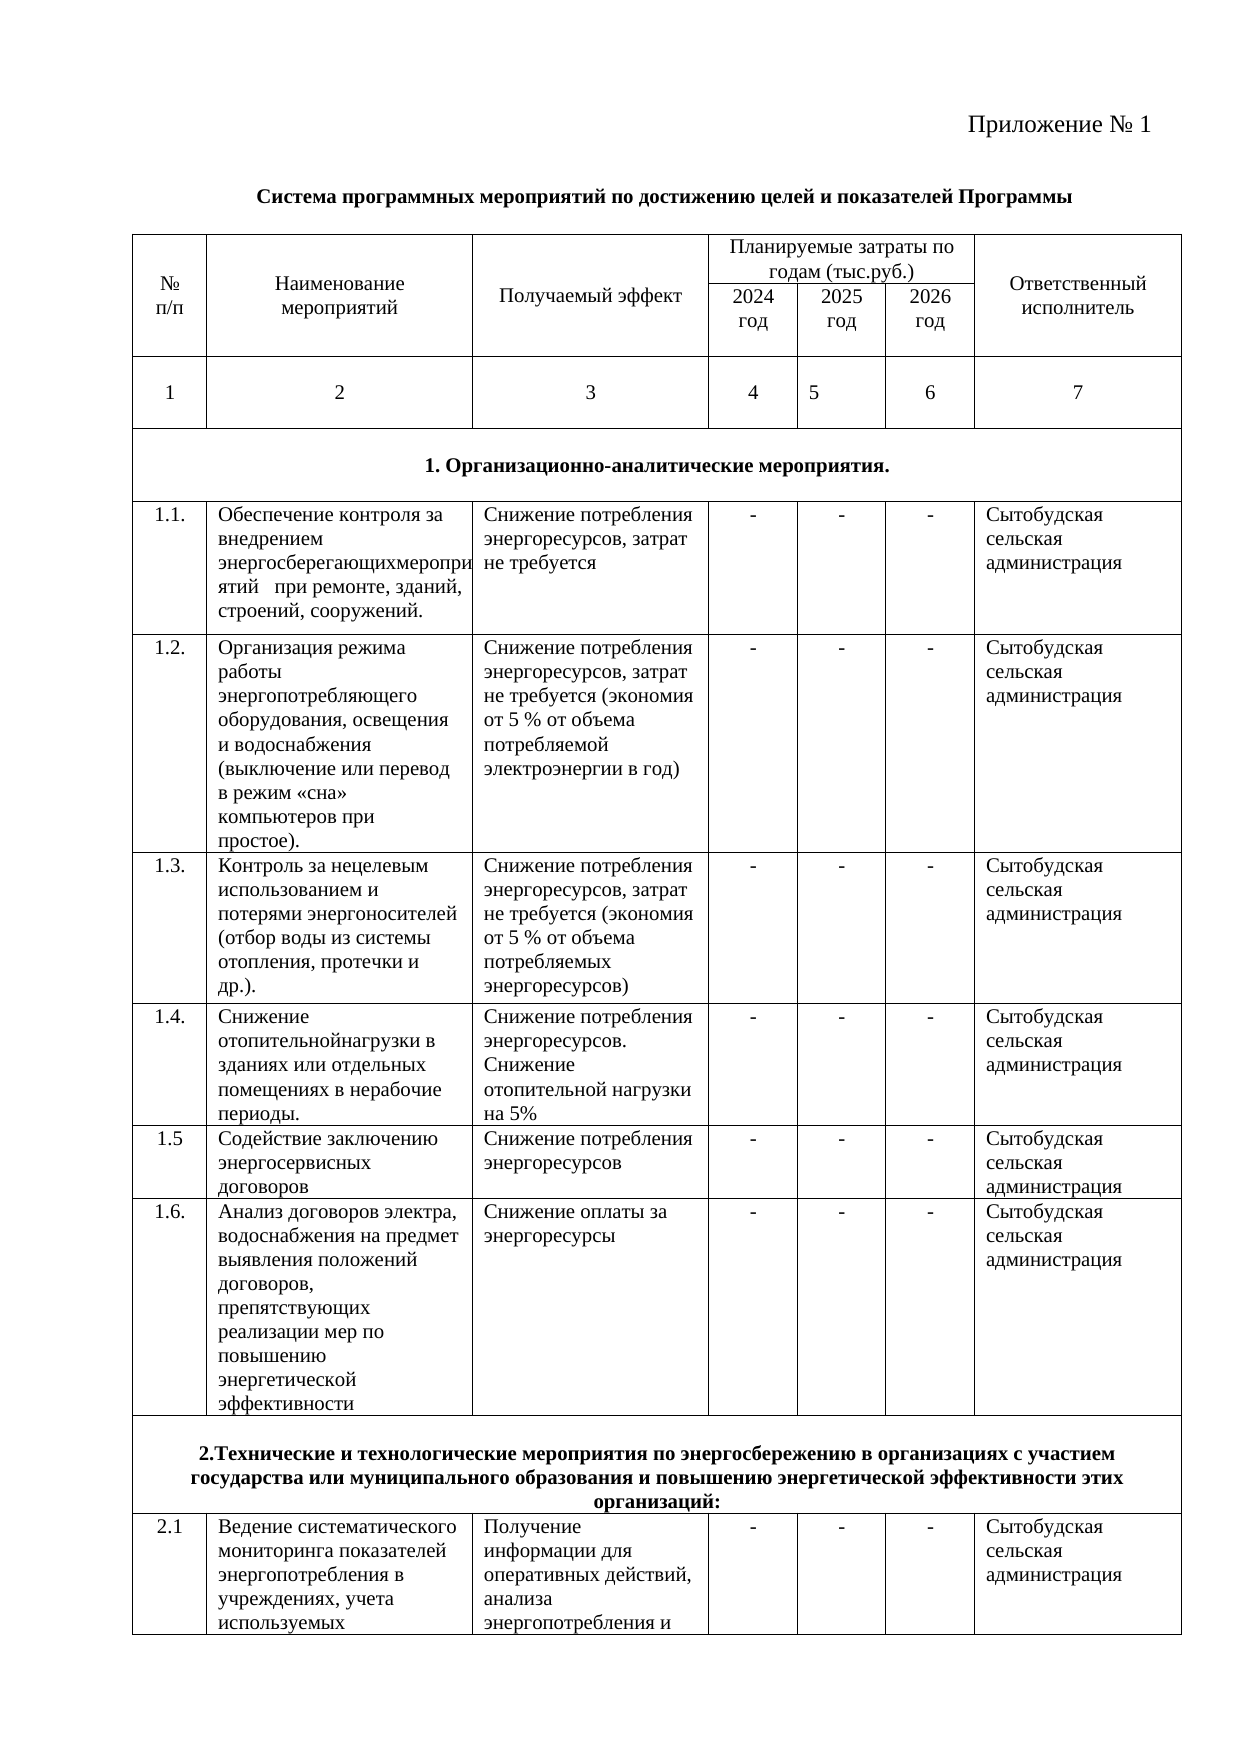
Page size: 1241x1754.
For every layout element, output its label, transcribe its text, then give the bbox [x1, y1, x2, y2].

table_header Получаемый эффект [473, 235, 708, 356]
table_cell Сытобудская сельская администрация [975, 853, 1181, 1003]
table_cell - [798, 1199, 885, 1415]
table_cell 7 [975, 357, 1181, 428]
table_cell 1.1. [133, 502, 206, 634]
table_cell Снижение потребления энергоресурсов. Снижение отопительной нагрузки на 5% [473, 1004, 708, 1124]
table_cell 1.6. [133, 1199, 206, 1415]
table_cell Обеспечение контроля за внедрением энергосберегающихмероприятий при ремонте, зданий, строений, сооружений. [207, 502, 472, 634]
table_cell 1.2. [133, 635, 206, 852]
table_cell 2025 год [798, 284, 885, 356]
table_header № п/п [133, 235, 206, 356]
table_cell - [709, 1126, 797, 1198]
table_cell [207, 1514, 472, 1634]
table_cell 6 [886, 357, 974, 428]
table_cell - [709, 853, 797, 1003]
table_cell 2.Технические и технологические мероприятия по энергосбережению в организациях с участием государства или муниципального образования и повышению энергетической эффективности этих организаций: [133, 1416, 1181, 1513]
table_cell 1 [133, 357, 206, 428]
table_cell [473, 1514, 708, 1634]
table_cell 1.3. [133, 853, 206, 1003]
table_header Планируемые затраты по годам (тыс.руб.) [709, 235, 974, 283]
table_cell - [798, 502, 885, 634]
table_cell - [886, 853, 974, 1003]
table_cell - [709, 1004, 797, 1124]
table_cell - [886, 1004, 974, 1124]
table_cell - [709, 1199, 797, 1415]
table_cell Снижение потребления энергоресурсов [473, 1126, 708, 1198]
table_cell Снижение потребления энергоресурсов, затрат не требуется (экономия от 5 % от объема потребляемых энергоресурсов) [473, 853, 708, 1003]
table_cell 2026 год [886, 284, 974, 356]
table_cell - [709, 502, 797, 634]
table_cell - [886, 502, 974, 634]
table_cell Организация режима работы энергопотребляющего оборудования, освещения и водоснабжения (выключение или перевод в режим «сна» компьютеров при простое). [207, 635, 472, 852]
table_cell - [798, 1514, 885, 1634]
table_cell Сытобудская сельская администрация [975, 635, 1181, 852]
table_header Наименование мероприятий [207, 235, 472, 356]
table_cell Сытобудская сельская администрация [975, 1004, 1181, 1124]
table_cell Сытобудская сельская администрация [975, 1199, 1181, 1415]
table_cell Снижение отопительнойнагрузки в зданиях или отдельных помещениях в нерабочие периоды. [207, 1004, 472, 1124]
table_cell 2.1 [133, 1514, 206, 1634]
table_cell Контроль за нецелевым использованием и потерями энергоносителей (отбор воды из системы отопления, протечки и др.). [207, 853, 472, 1003]
table_cell 2 [207, 357, 472, 428]
table_cell 1. Организационно-аналитические мероприятия. [133, 429, 1181, 501]
table_header Ответственный исполнитель [975, 235, 1181, 356]
table_cell Снижение оплаты за энергоресурсы [473, 1199, 708, 1415]
table_cell Содействие заключению энергосервисных договоров [207, 1126, 472, 1198]
table_cell - [798, 1004, 885, 1124]
table_cell - [886, 635, 974, 852]
table_cell 1.4. [133, 1004, 206, 1124]
table_cell 4 [709, 357, 797, 428]
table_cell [975, 1514, 1181, 1634]
table_cell 2024 год [709, 284, 797, 356]
table_cell 3 [473, 357, 708, 428]
table_cell Сытобудская сельская администрация [975, 1126, 1181, 1198]
table_cell - [886, 1514, 974, 1634]
table_cell Сытобудская сельская администрация [975, 502, 1181, 634]
table_cell - [798, 853, 885, 1003]
table_cell - [798, 635, 885, 852]
table_cell - [886, 1126, 974, 1198]
text Система программных мероприятий по достижению целей и показателей Программы [177, 184, 1152, 208]
table_cell - [709, 635, 797, 852]
table_cell 1.5 [133, 1126, 206, 1198]
table_cell - [709, 1514, 797, 1634]
table_cell - [886, 1199, 974, 1415]
table_cell Снижение потребления энергоресурсов, затрат не требуется [473, 502, 708, 634]
text Приложение № 1 [177, 109, 1152, 138]
table_cell Анализ договоров электра, водоснабжения на предмет выявления положений договоров, препятствующих реализации мер по повышению энергетической эффективности [207, 1199, 472, 1415]
table_cell Снижение потребления энергоресурсов, затрат не требуется (экономия от 5 % от объема потребляемой электроэнергии в год) [473, 635, 708, 852]
table_cell - [798, 1126, 885, 1198]
table_cell 5 [798, 357, 885, 428]
